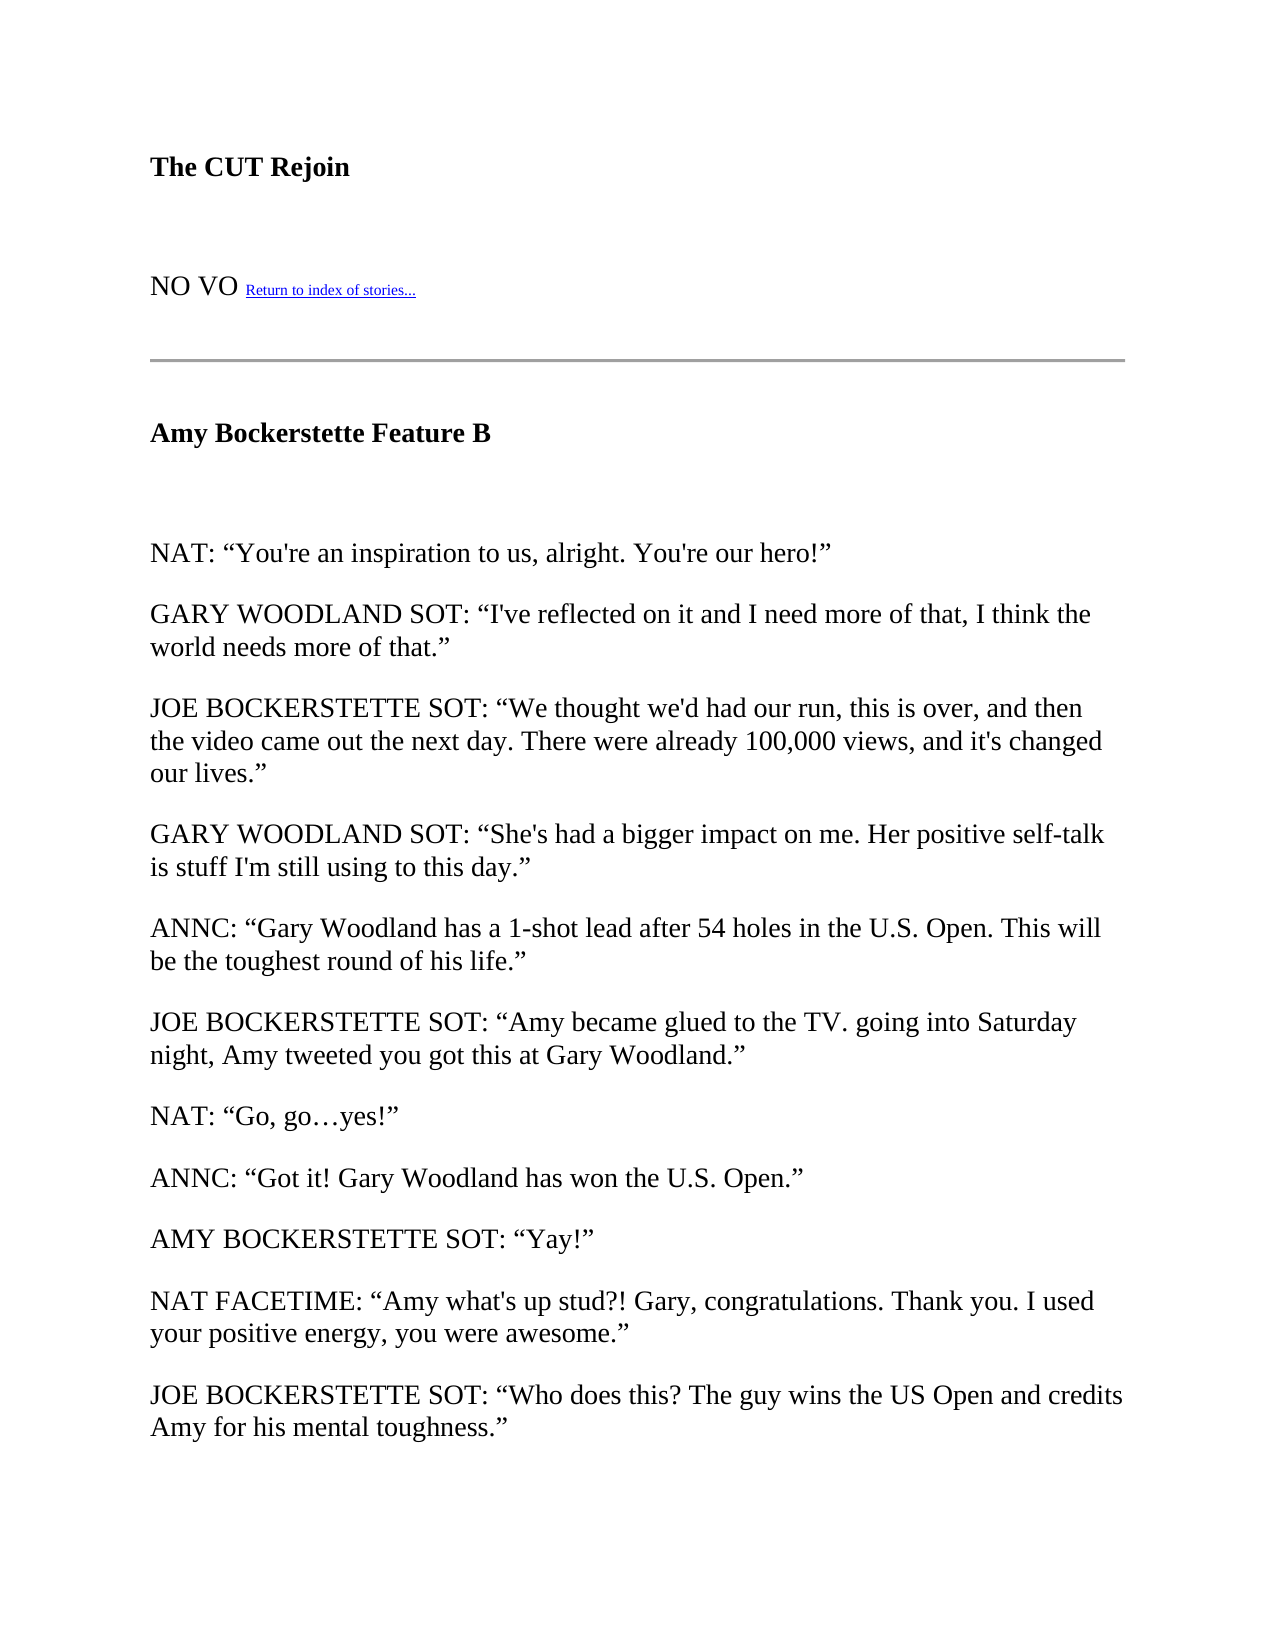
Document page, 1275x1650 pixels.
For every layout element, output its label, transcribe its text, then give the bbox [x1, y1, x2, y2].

text AMY BOCKERSTETTE SOT: “Yay!” [150, 1223, 1125, 1255]
text NAT: “Go, go…yes!” [150, 1099, 1125, 1132]
text JOE BOCKERSTETTE SOT: “Who does this? The guy wins the US Open and credits Amy for his mental toughness.” [150, 1378, 1125, 1443]
text ANNC: “Gary Woodland has a 1-shot lead after 54 holes in the U.S. Open. This will be the toughest round of his life.” [150, 912, 1125, 976]
text ANNC: “Got it! Gary Woodland has won the U.S. Open.” [150, 1161, 1125, 1193]
text The CUT Rejoin [150, 150, 1125, 182]
text GARY WOODLAND SOT: “She's had a bigger impact on me. Her positive self-talk is stuff I'm still using to this day.” [150, 818, 1125, 882]
text GARY WOODLAND SOT: “I've reflected on it and I need more of that, I think the world needs more of that.” [150, 597, 1125, 662]
text Amy Bockerstette Feature B [150, 416, 1125, 449]
text JOE BOCKERSTETTE SOT: “Amy became glued to the TV. going into Saturday night, Amy tweeted you got this at Gary Woodland.” [150, 1006, 1125, 1070]
text NAT FACETIME: “Amy what's up stud?! Gary, congratulations. Thank you. I used your positive energy, you were awesome.” [150, 1284, 1125, 1349]
text JOE BOCKERSTETTE SOT: “We thought we'd had our run, this is over, and then the video came out the next day. There were already 100,000 views, and it's changed our lives.” [150, 691, 1125, 788]
text NO VO Return to index of stories... [150, 269, 1125, 330]
text NAT: “You're an inspiration to us, alright. You're our hero!” [150, 536, 1125, 568]
